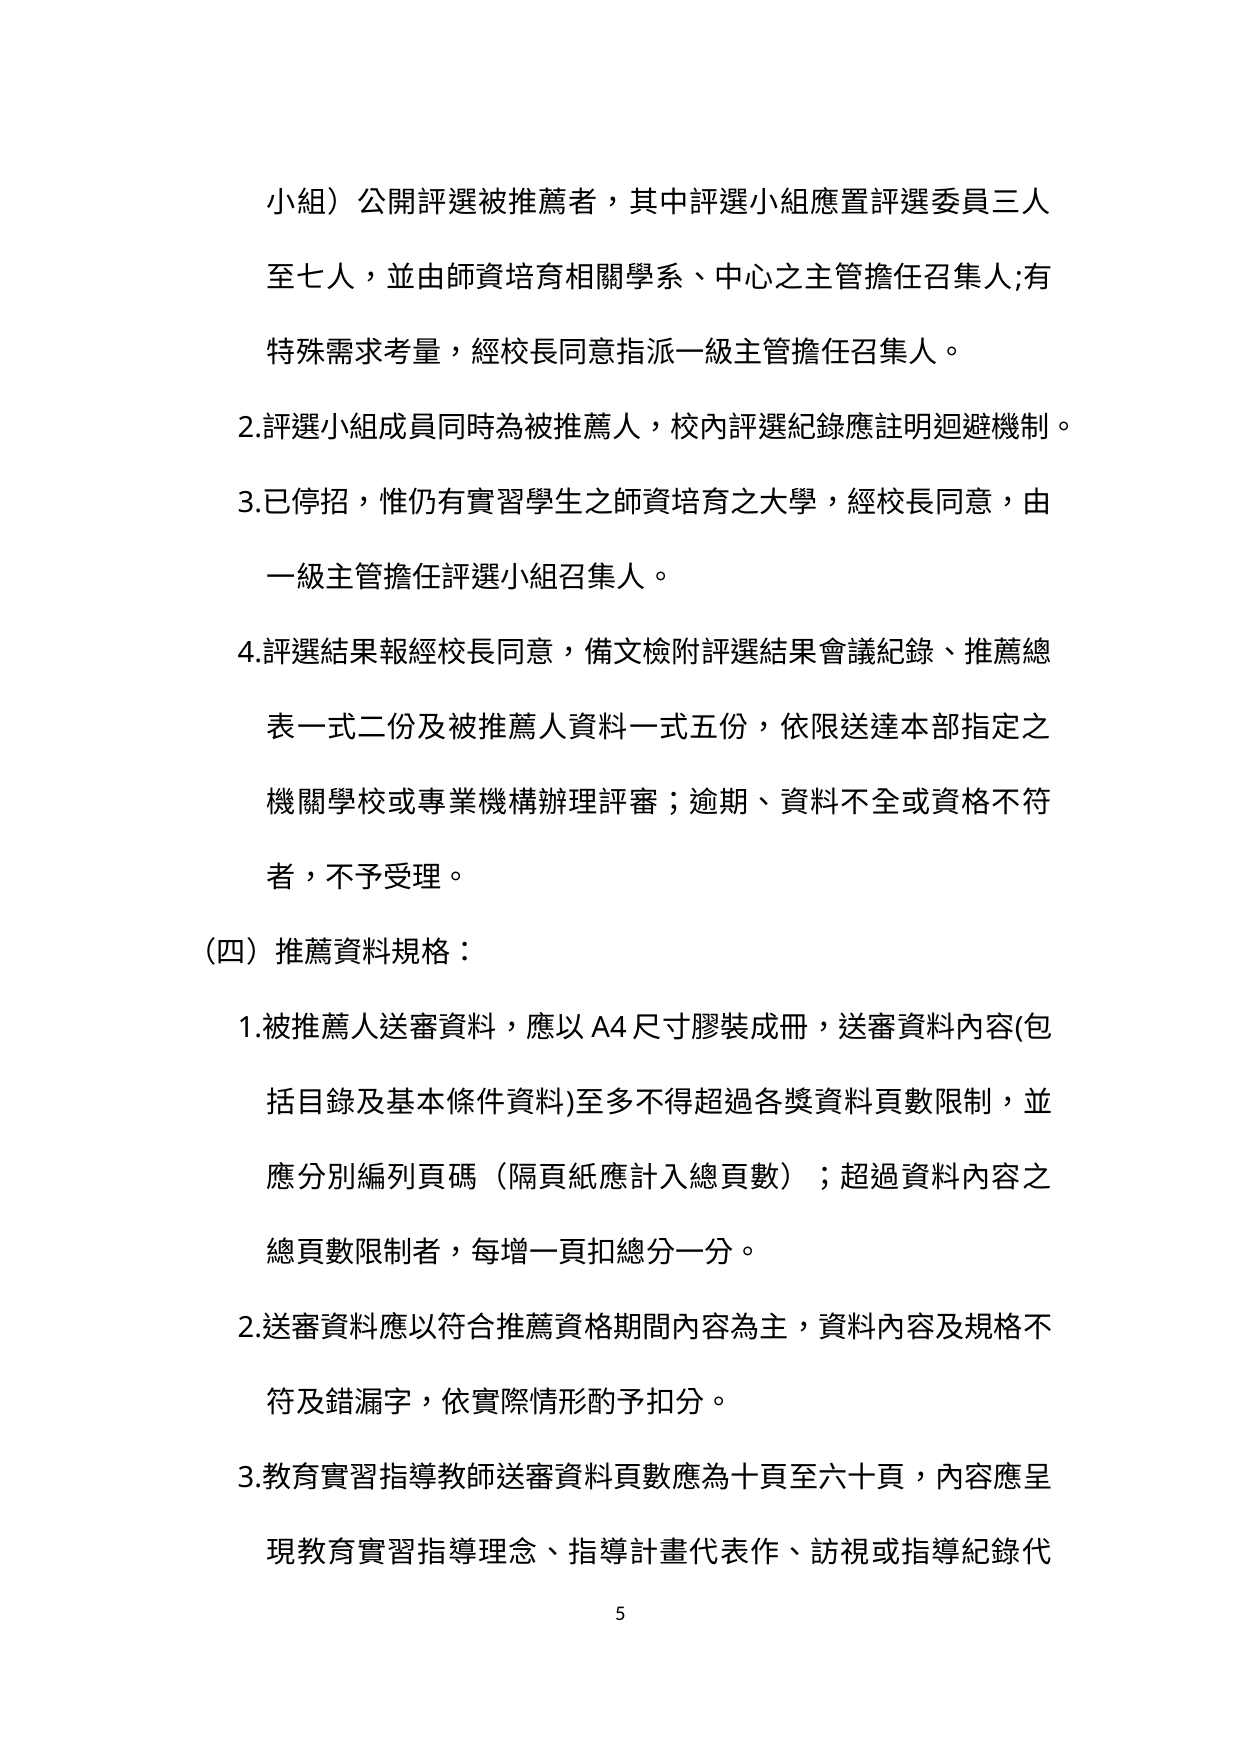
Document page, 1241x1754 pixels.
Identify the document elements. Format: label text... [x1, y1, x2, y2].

text 2.評選小組成員同時為被推薦人，校內評選紀錄應註明迴避機制。 [237, 387, 1053, 462]
text 3.已停招，惟仍有實習學生之師資培育之大學，經校長同意，由一級主管擔任評選小組召集人。 [237, 462, 1053, 612]
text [237, 1437, 1053, 1587]
text （四）推薦資料規格： [187, 912, 1053, 987]
text 1.被推薦人送審資料，應以A4尺寸膠裝成冊，送審資料內容(包括目錄及基本條件資料)至多不得超過各獎資料頁數限制，並應分別編列頁碼（隔頁紙應計入總頁數）；超過資料內容之總頁數限制者，每增一頁扣總分一分。 [237, 987, 1053, 1287]
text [237, 162, 1053, 387]
text 4.評選結果報經校長同意，備文檢附評選結果會議紀錄、推薦總表一式二份及被推薦人資料一式五份，依限送達本部指定之機關學校或專業機構辦理評審；逾期、資料不全或資格不符者，不予受理。 [237, 612, 1053, 912]
text 2.送審資料應以符合推薦資格期間內容為主，資料內容及規格不符及錯漏字，依實際情形酌予扣分。 [237, 1287, 1053, 1437]
